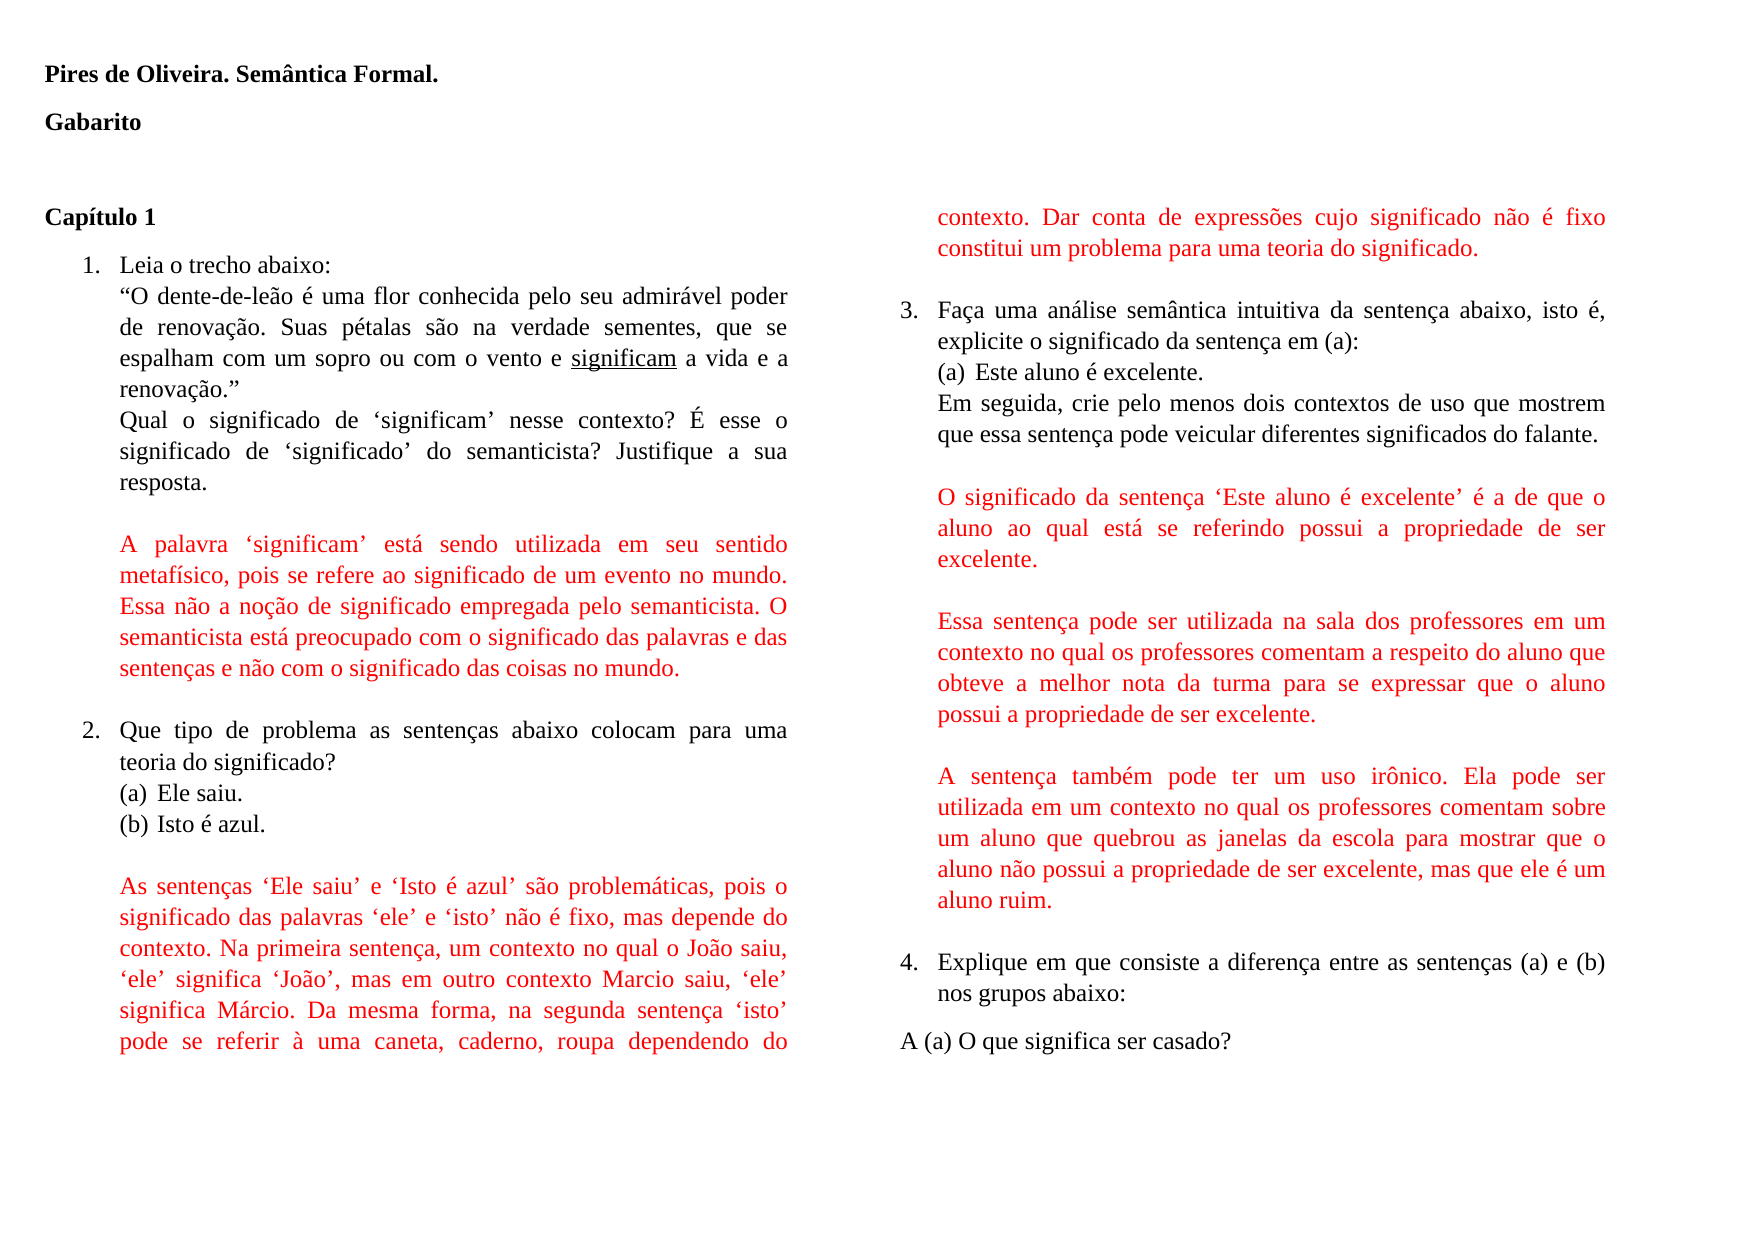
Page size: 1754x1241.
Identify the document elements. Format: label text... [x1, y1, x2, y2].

list Este aluno é excelente. [937, 357, 1606, 386]
text A (a) O que significa ser casado? [900, 1026, 1606, 1055]
list O significado da sentença ‘Este aluno é excelente’ é a de que o aluno ao qual está se referindo possui a propriedade de ser excelente. [937, 482, 1606, 572]
list As sentenças ‘Ele saiu’ e ‘Isto é azul’ são problemáticas, pois o significado das palavras ‘ele’ e ‘isto’ não é fixo, mas depende do contexto. Na primeira sentença, um contexto no qual o João saiu, ‘ele’ significa ‘João’, mas em outro contexto Marcio saiu, ‘ele’ significa Márcio. Da mesma forma, na segunda sentença ‘isto’ pode se referir à uma caneta, caderno, roupa dependendo do contexto. Dar conta de expressões cujo significado não é fixo constitui um problema para uma teoria do significado. [119, 871, 788, 1055]
list Explique em que consiste a diferença entre as sentenças (a) e (b) nos grupos abaixo: [900, 947, 1606, 1007]
list Que tipo de problema as sentenças abaixo colocam para uma teoria do significado? [82, 716, 788, 775]
list Qual o significado de ‘significam’ nesse contexto? É esse o significado de ‘significado’ do semanticista? Justifique a sua resposta. [119, 405, 788, 496]
list Faça uma análise semântica intuitiva da sentença abaixo, isto é, explicite o significado da sentença em (a): [900, 295, 1606, 355]
list Leia o trecho abaixo: [82, 250, 788, 279]
text Capítulo 1 [44, 202, 788, 231]
text Pires de Oliveira. Semântica Formal. [44, 59, 1606, 88]
list A palavra ‘significam’ está sendo utilizada em seu sentido metafísico, pois se refere ao significado de um evento no mundo. Essa não a noção de significado empregada pelo semanticista. O semanticista está preocupado com o significado das palavras e das sentenças e não com o significado das coisas no mundo. [119, 529, 788, 682]
list “O dente-de-leão é uma flor conhecida pelo seu admirável poder de renovação. Suas pétalas são na verdade sementes, que se espalham com um sopro ou com o vento e significam a vida e a renovação.” [119, 281, 788, 403]
list Isto é azul. [119, 809, 788, 837]
list A sentença também pode ter um uso irônico. Ela pode ser utilizada em um contexto no qual os professores comentam sobre um aluno que quebrou as janelas da escola para mostrar que o aluno não possui a propriedade de ser excelente, mas que ele é um aluno ruim. [937, 761, 1606, 914]
list Essa sentença pode ser utilizada na sala dos professores em um contexto no qual os professores comentam a respeito do aluno que obteve a melhor nota da turma para se expressar que o aluno possui a propriedade de ser excelente. [937, 606, 1606, 728]
list Em seguida, crie pelo menos dois contextos de uso que mostrem que essa sentença pode veicular diferentes significados do falante. [937, 388, 1606, 448]
text Gabarito [44, 107, 1606, 136]
list Ele saiu. [119, 778, 788, 806]
list As sentenças ‘Ele saiu’ e ‘Isto é azul’ são problemáticas, pois o significado das palavras ‘ele’ e ‘isto’ não é fixo, mas depende do contexto. Na primeira sentença, um contexto no qual o João saiu, ‘ele’ significa ‘João’, mas em outro contexto Marcio saiu, ‘ele’ significa Márcio. Da mesma forma, na segunda sentença ‘isto’ pode se referir à uma caneta, caderno, roupa dependendo do contexto. Dar conta de expressões cujo significado não é fixo constitui um problema para uma teoria do significado. [937, 202, 1606, 262]
